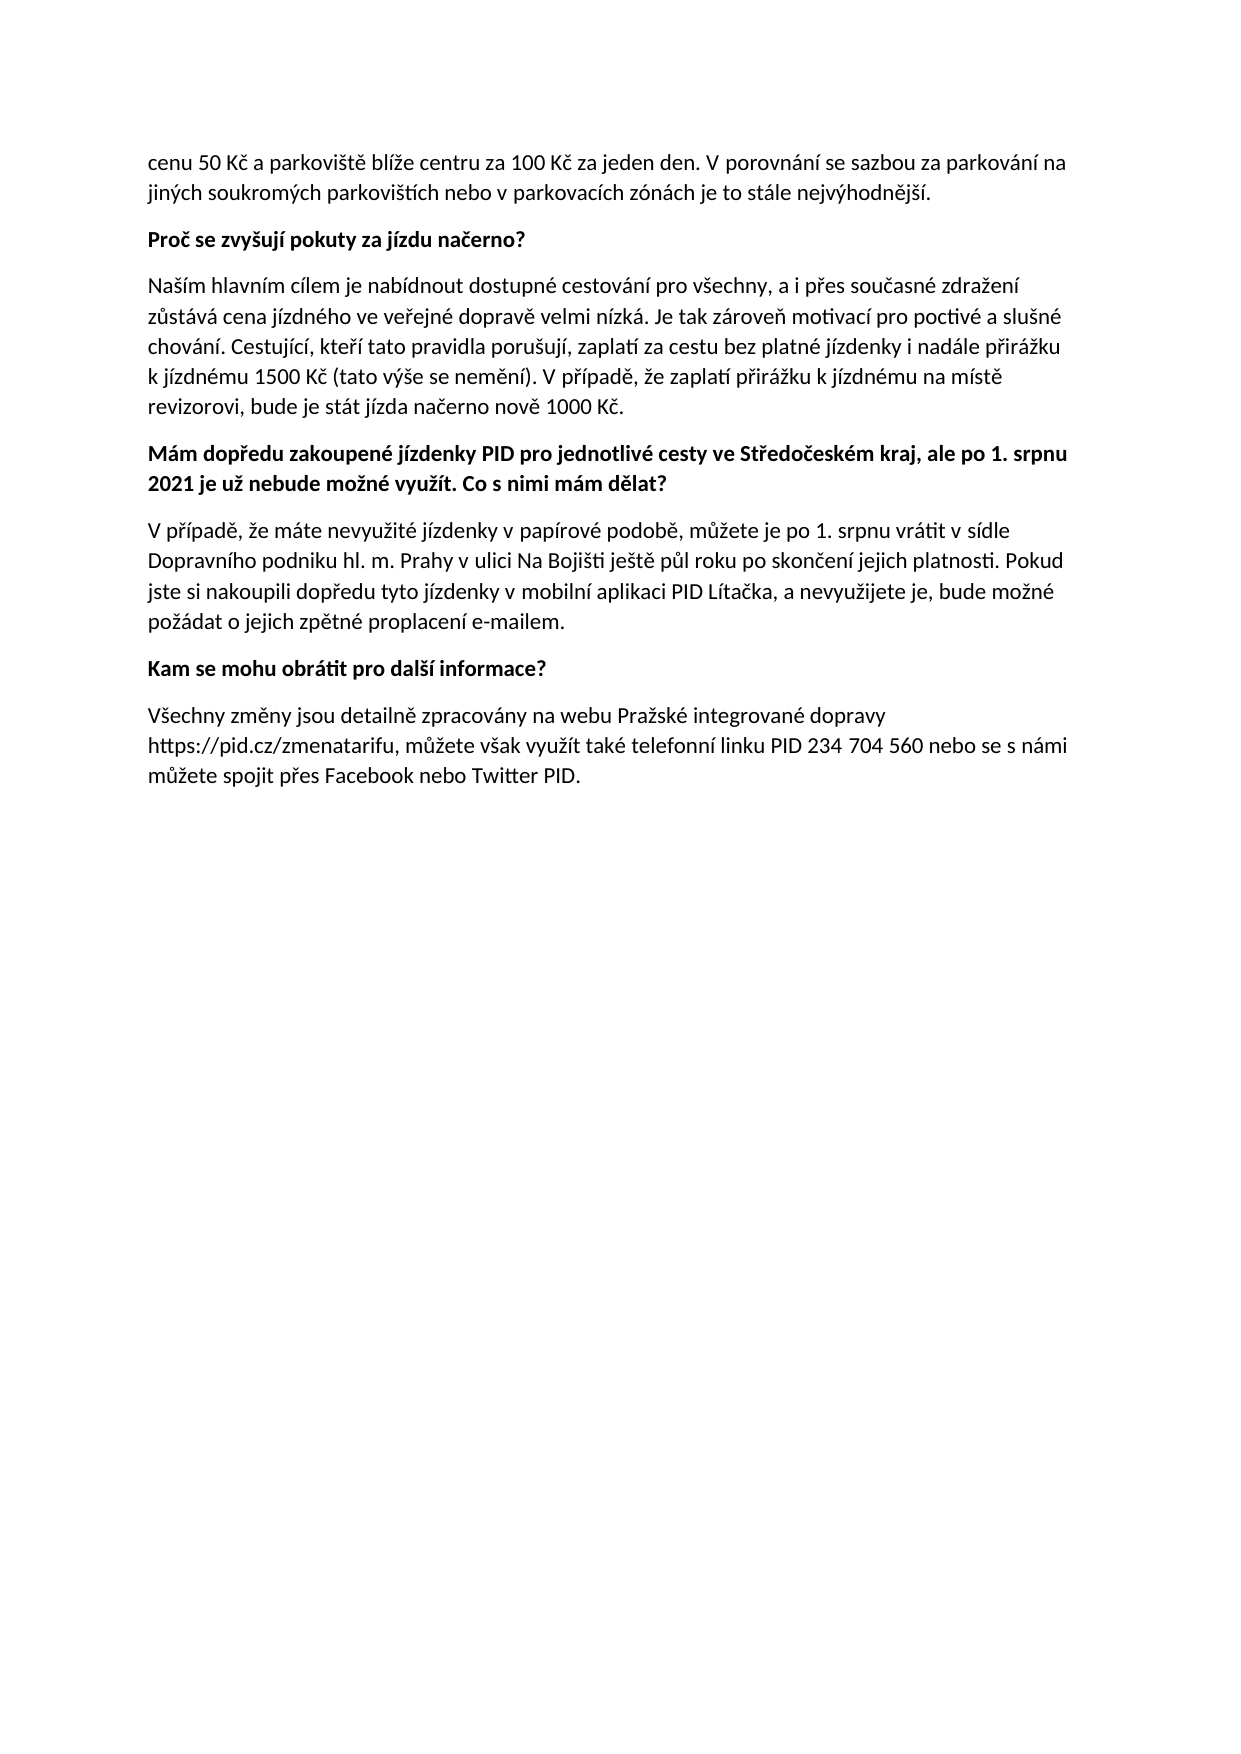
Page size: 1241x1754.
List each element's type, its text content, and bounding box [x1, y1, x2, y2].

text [148, 148, 1093, 206]
text Kam se mohu obrátit pro další informace? [148, 654, 1093, 682]
text Proč se zvyšují pokuty za jízdu načerno? [148, 225, 1093, 253]
text V případě, že máte nevyužité jízdenky v papírové podobě, můžete je po 1. srpnu vrátit v sídle Dopravního podniku hl. m. Prahy v ulici Na Bojišti ještě půl roku po skončení jejich platnosti. Pokud jste si nakoupili dopředu tyto jízdenky v mobilní aplikaci PID Lítačka, a nevyužijete je, bude možné požádat o jejich zpětné proplacení e-mailem. [148, 516, 1093, 635]
text Mám dopředu zakoupené jízdenky PID pro jednotlivé cesty ve Středočeském kraj, ale po 1. srpnu 2021 je už nebude možné využít. Co s nimi mám dělat? [148, 439, 1093, 497]
text Všechny změny jsou detailně zpracovány na webu Pražské integrované dopravy https://pid.cz/zmenatarifu, můžete však využít také telefonní linku PID 234 704 560 nebo se s námi můžete spojit přes Facebook nebo Twitter PID. [148, 701, 1093, 789]
text Naším hlavním cílem je nabídnout dostupné cestování pro všechny, a i přes současné zdražení zůstává cena jízdného ve veřejné dopravě velmi nízká. Je tak zároveň motivací pro poctivé a slušné chování. Cestující, kteří tato pravidla porušují, zaplatí za cestu bez platné jízdenky i nadále přirážku k jízdnému 1500 Kč (tato výše se nemění). V případě, že zaplatí přirážku k jízdnému na místě revizorovi, bude je stát jízda načerno nově 1000 Kč. [148, 272, 1093, 420]
